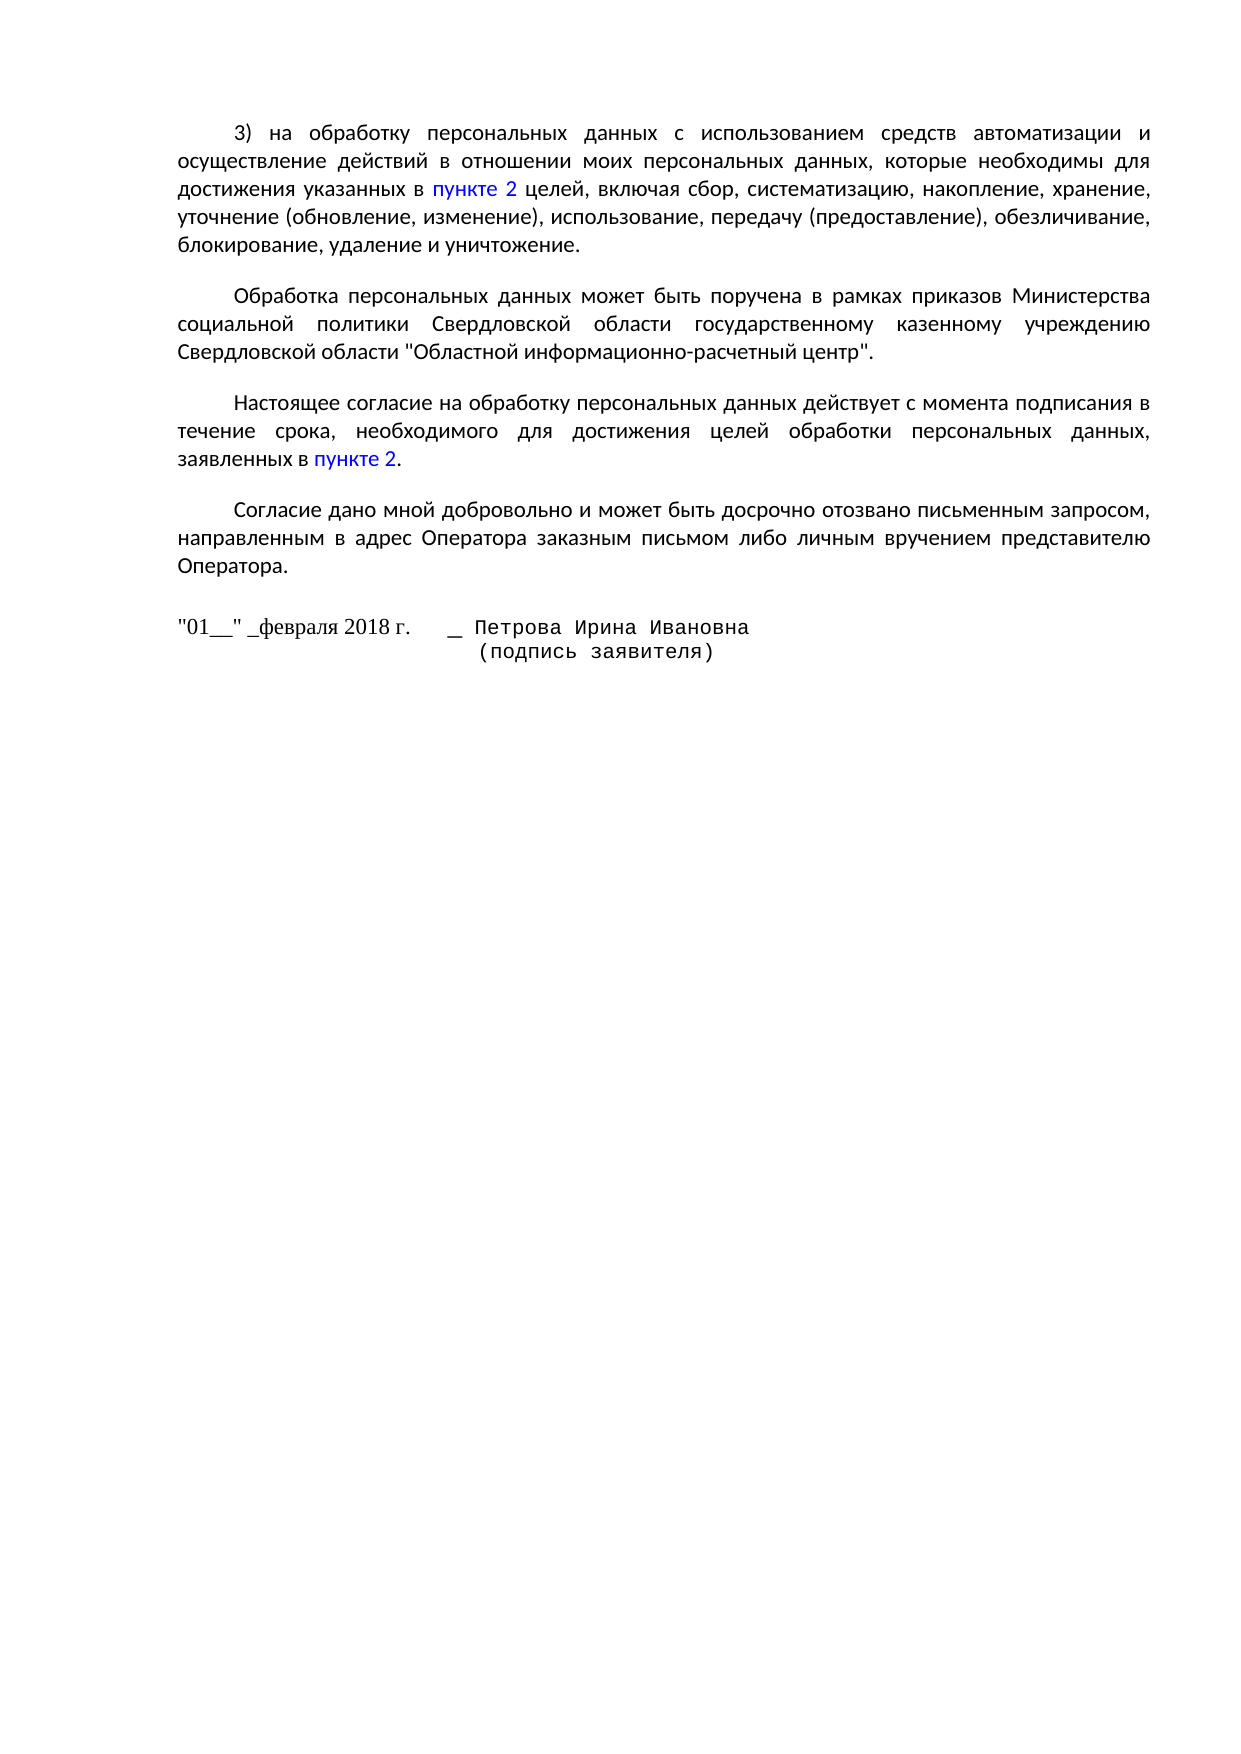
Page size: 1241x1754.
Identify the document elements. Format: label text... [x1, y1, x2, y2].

text 3) на обработку персональных данных с использованием средств автоматизации и осуществление действий в отношении моих персональных данных, которые необходимы для достижения указанных в пункте 2 целей, включая сбор, систематизацию, накопление, хранение, уточнение (обновление, изменение), использование, передачу (предоставление), обезличивание, блокирование, удаление и уничтожение. [177, 118, 1152, 258]
text Настоящее согласие на обработку персональных данных действует с момента подписания в течение срока, необходимого для достижения целей обработки персональных данных, заявленных в пункте 2. [177, 388, 1152, 472]
text Обработка персональных данных может быть поручена в рамках приказов Министерства социальной политики Свердловской области государственному казенному учреждению Свердловской области "Областной информационно-расчетный центр". [177, 281, 1152, 365]
text (подпись заявителя) [177, 641, 1152, 664]
text "01__" _февраля 2018 г. _ Петрова Ирина Ивановна [177, 607, 1152, 641]
text Согласие дано мной добровольно и может быть досрочно отозвано письменным запросом, направленным в адрес Оператора заказным письмом либо личным вручением представителю Оператора. [177, 495, 1152, 579]
